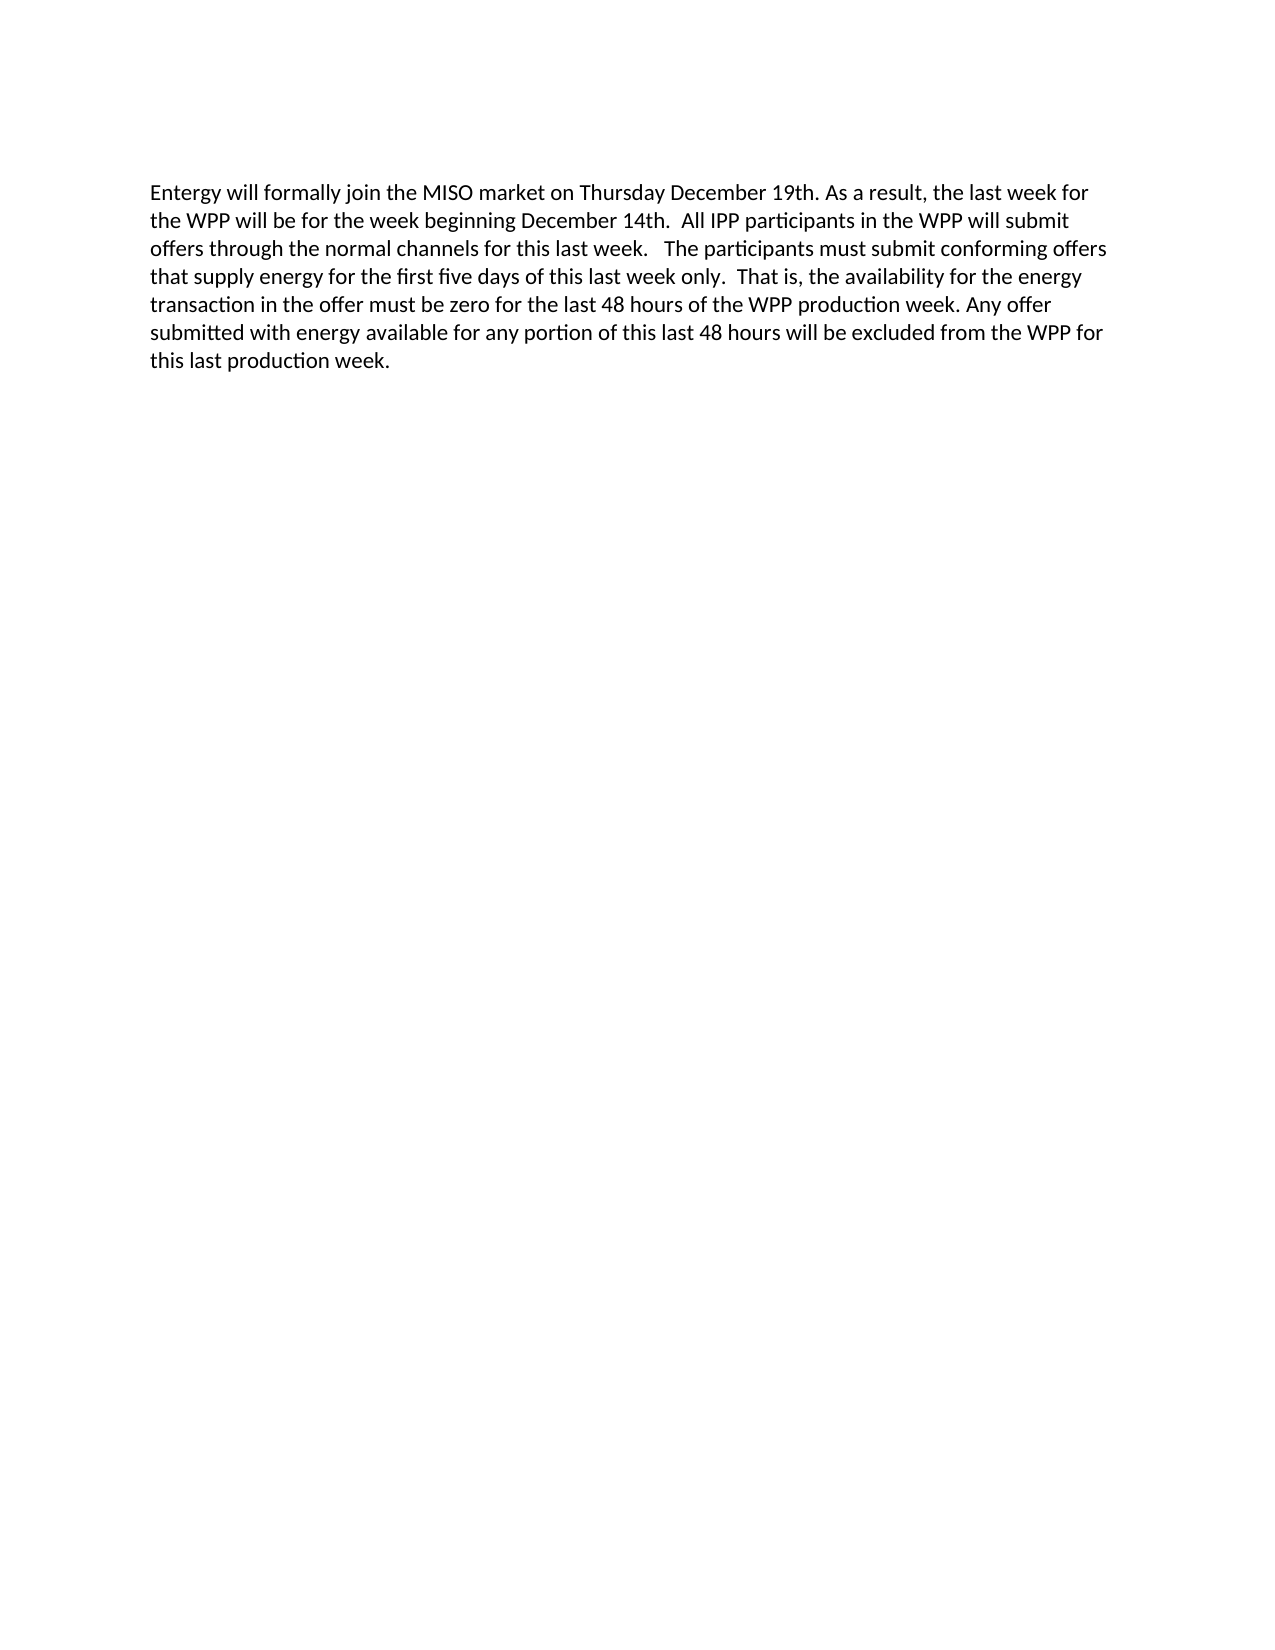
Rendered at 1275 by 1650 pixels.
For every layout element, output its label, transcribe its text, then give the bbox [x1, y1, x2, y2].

text Entergy will formally join the MISO market on Thursday December 19th. As a result, the last week for the WPP will be for the week beginning December 14th. All IPP participants in the WPP will submit offers through the normal channels for this last week. The participants must submit conforming offers that supply energy for the first five days of this last week only. That is, the availability for the energy transaction in the offer must be zero for the last 48 hours of the WPP production week. Any offer submitted with energy available for any portion of this last 48 hours will be excluded from the WPP for this last production week. [150, 178, 1125, 374]
